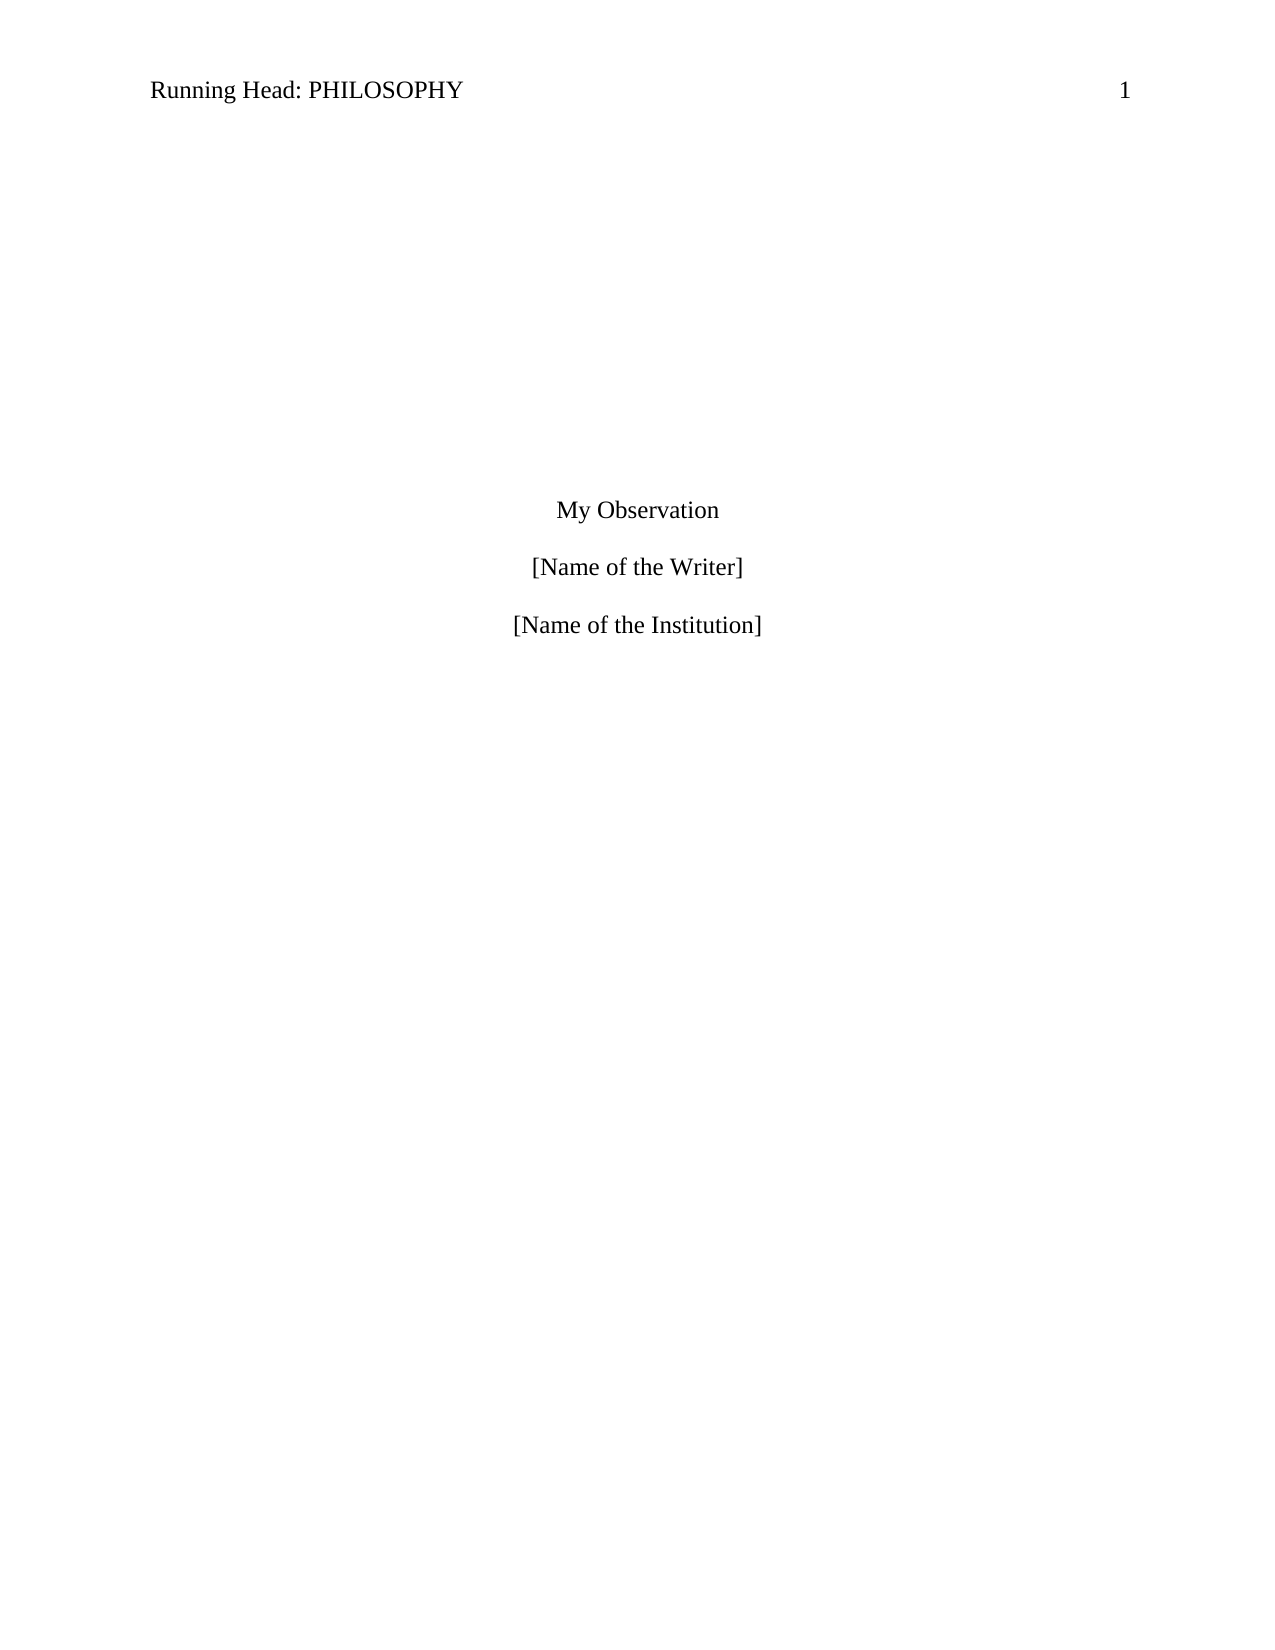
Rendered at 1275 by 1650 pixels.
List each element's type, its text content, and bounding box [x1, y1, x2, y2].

text [Name of the Institution] [150, 610, 1125, 639]
text My Observation [150, 495, 1125, 524]
text [Name of the Writer] [150, 552, 1125, 581]
